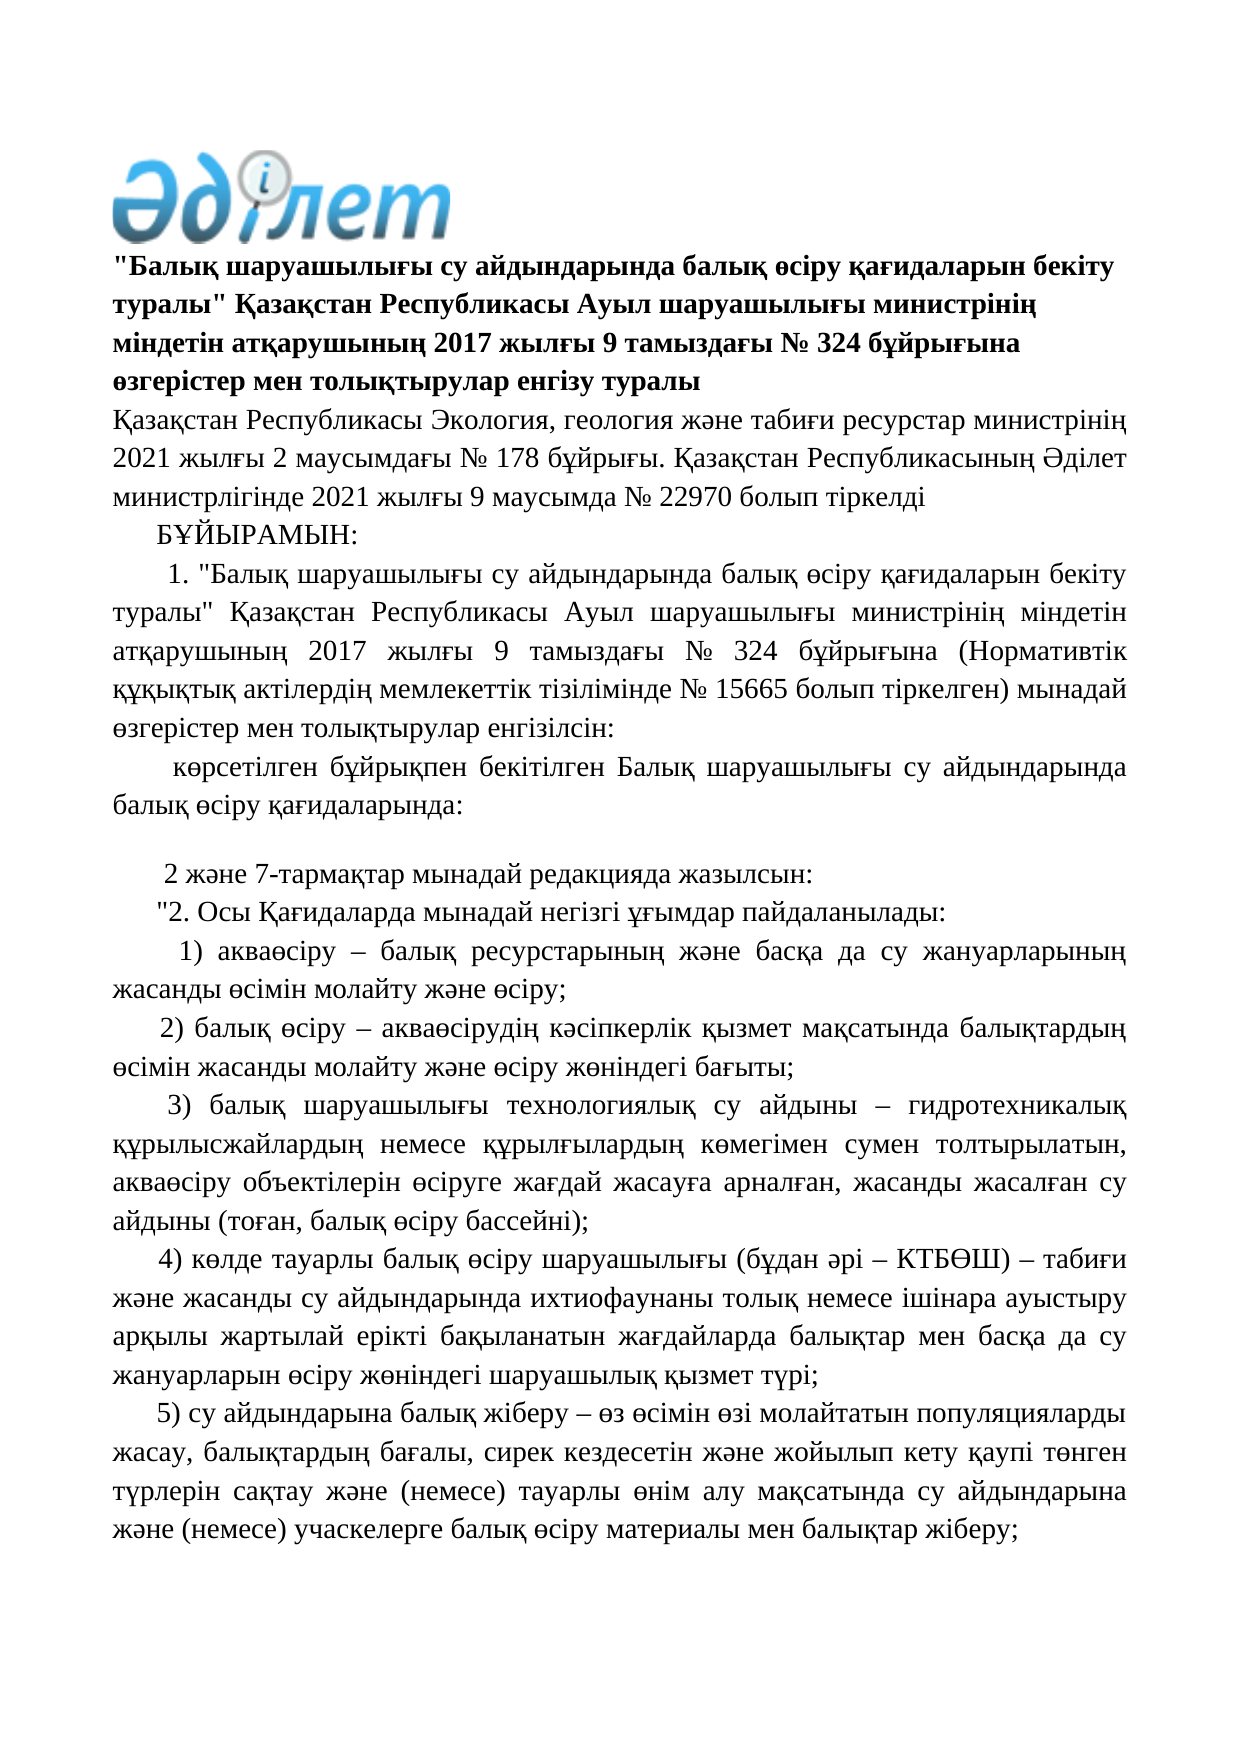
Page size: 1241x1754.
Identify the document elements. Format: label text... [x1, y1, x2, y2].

text Қазақстан Республикасы Экология, геология және табиғи ресурстар министрінің 2021 жылғы 2 маусымдағы № 178 бұйрығы. Қазақстан Республикасының Әділет министрлігінде 2021 жылғы 9 маусымда № 22970 болып тіркелді [112, 402, 1128, 512]
text БҰЙЫРАМЫН: [112, 517, 1128, 551]
text 3) балық шаруашылығы технологиялық су айдыны – гидротехникалық құрылысжайлардың немесе құрылғылардың көмегімен сумен толтырылатын, акваөсіру объектілерін өсіруге жағдай жасауға арналған, жасанды жасалған су айдыны (тоған, балық өсіру бассейні); [112, 1087, 1128, 1236]
text 2) балық өсіру – акваөсірудің кәсіпкерлік қызмет мақсатында балықтардың өсімін жасанды молайту және өсіру жөніндегі бағыты; [112, 1010, 1128, 1082]
text 1. "Балық шаруашылығы су айдындарында балық өсіру қағидаларын бекіту туралы" Қазақстан Республикасы Ауыл шаруашылығы министрінің міндетін атқарушының 2017 жылғы 9 тамыздағы № 324 бұйрығына (Нормативтік құқықтық актілердің мемлекеттік тізілімінде № 15665 болып тіркелген) мынадай өзгерістер мен толықтырулар енгізілсін: [112, 556, 1128, 744]
text көрсетілген бұйрықпен бекітілген Балық шаруашылығы су айдындарында балық өсіру қағидаларында: [112, 749, 1128, 821]
text 5) су айдындарына балық жіберу – өз өсімін өзі молайтатын популяцияларды жасау, балықтардың бағалы, сирек кездесетін және жойылып кету қаупі төнген түрлерін сақтау және (немесе) тауарлы өнім алу мақсатында су айдындарына және (немесе) учаскелерге балық өсіру материалы мен балықтар жіберу; [112, 1396, 1128, 1545]
picture [112, 150, 451, 244]
text 2 және 7-тармақтар мынадай редакцияда жазылсын: [112, 856, 1128, 889]
text "Балық шаруашылығы су айдындарында балық өсіру қағидаларын бекіту туралы" Қазақстан Республикасы Ауыл шаруашылығы министрінің міндетін атқарушының 2017 жылғы 9 тамыздағы № 324 бұйрығына өзгерістер мен толықтырулар енгізу туралы [112, 248, 1128, 397]
text 1) акваөсіру – балық ресурстарының және басқа да су жануарларының жасанды өсімін молайту және өсіру; [112, 933, 1128, 1005]
text 4) көлде тауарлы балық өсіру шаруашылығы (бұдан әрі – КТБӨШ) – табиғи және жасанды су айдындарында ихтиофаунаны толық немесе ішінара ауыстыру арқылы жартылай ерікті бақыланатын жағдайларда балықтар мен басқа да су жануарларын өсіру жөніндегі шаруашылық қызмет түрі; [112, 1241, 1128, 1391]
text "2. Осы Қағидаларда мынадай негізгі ұғымдар пайдаланылады: [112, 894, 1128, 928]
